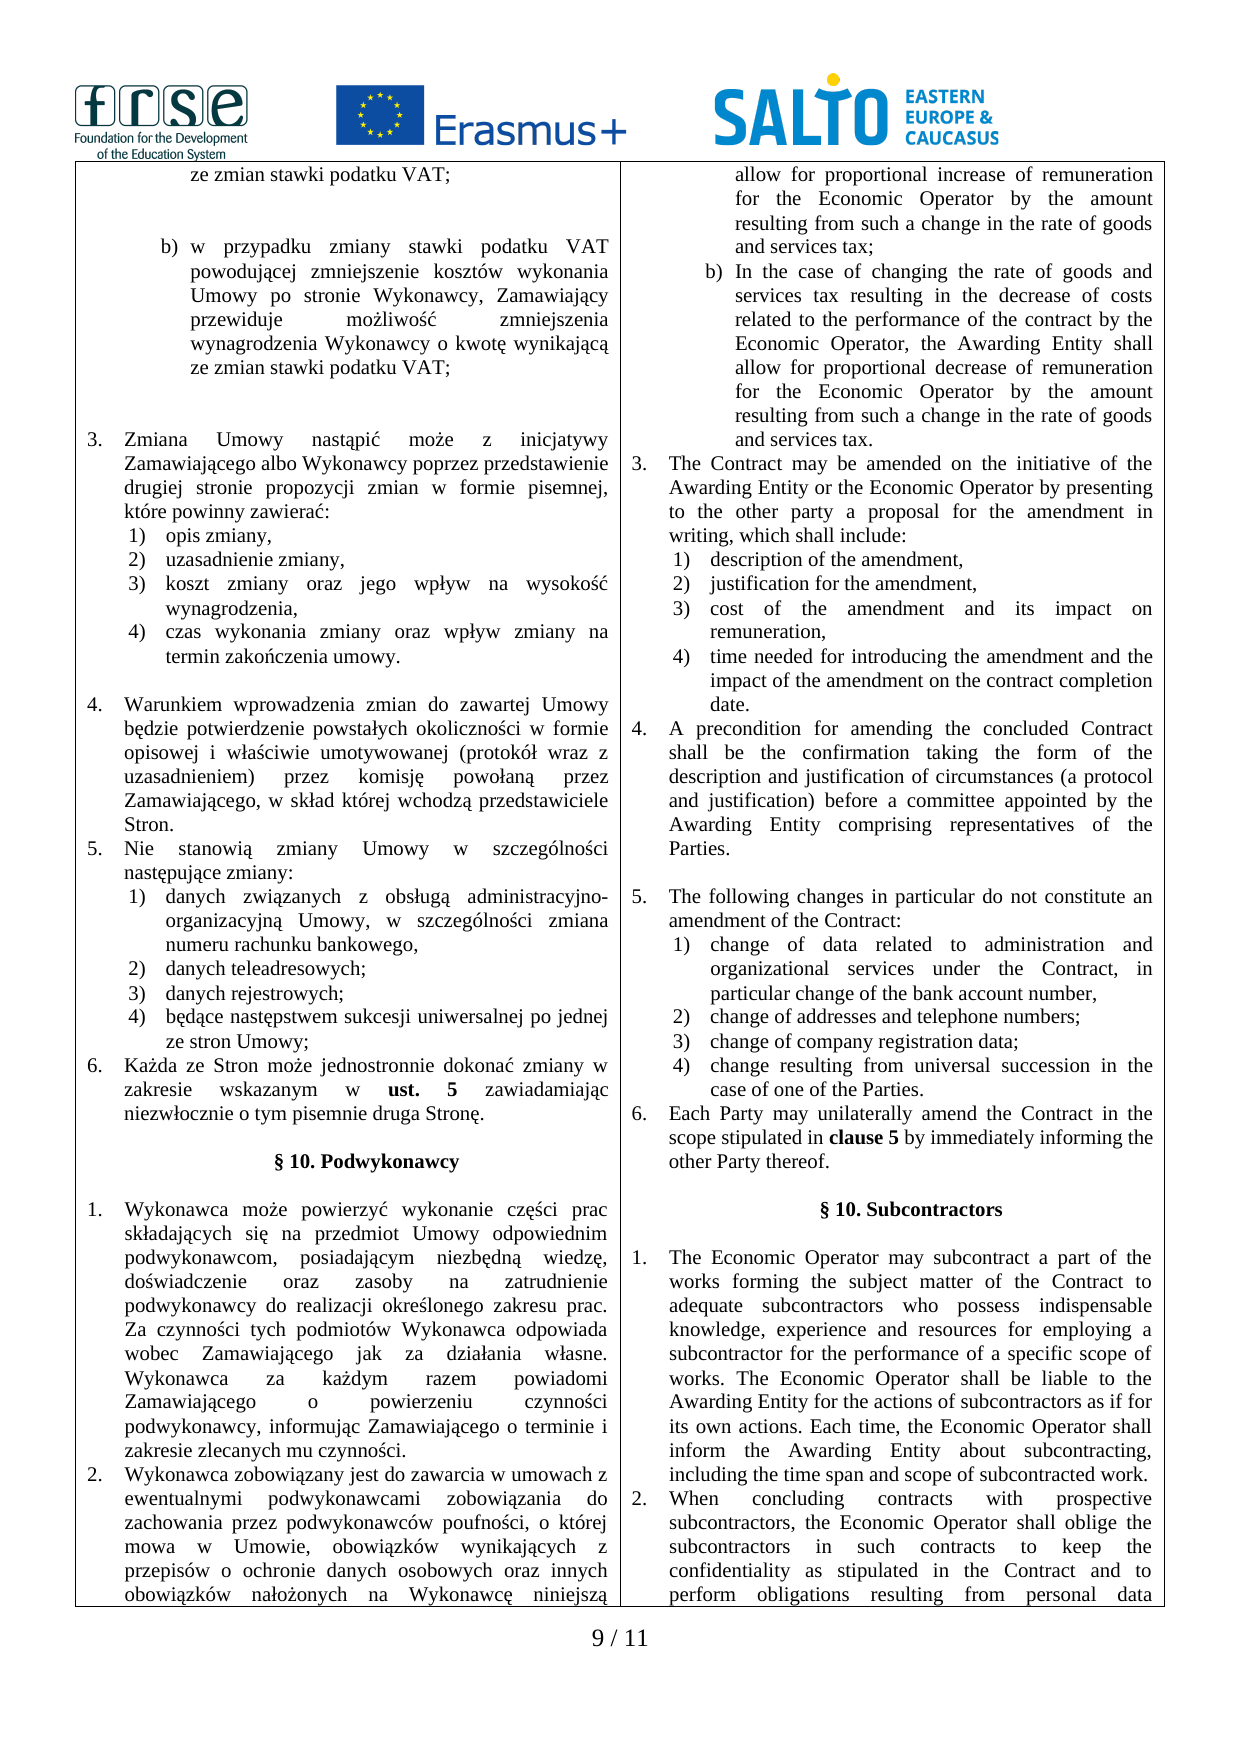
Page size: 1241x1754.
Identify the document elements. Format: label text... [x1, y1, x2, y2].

picture [75, 73, 999, 161]
